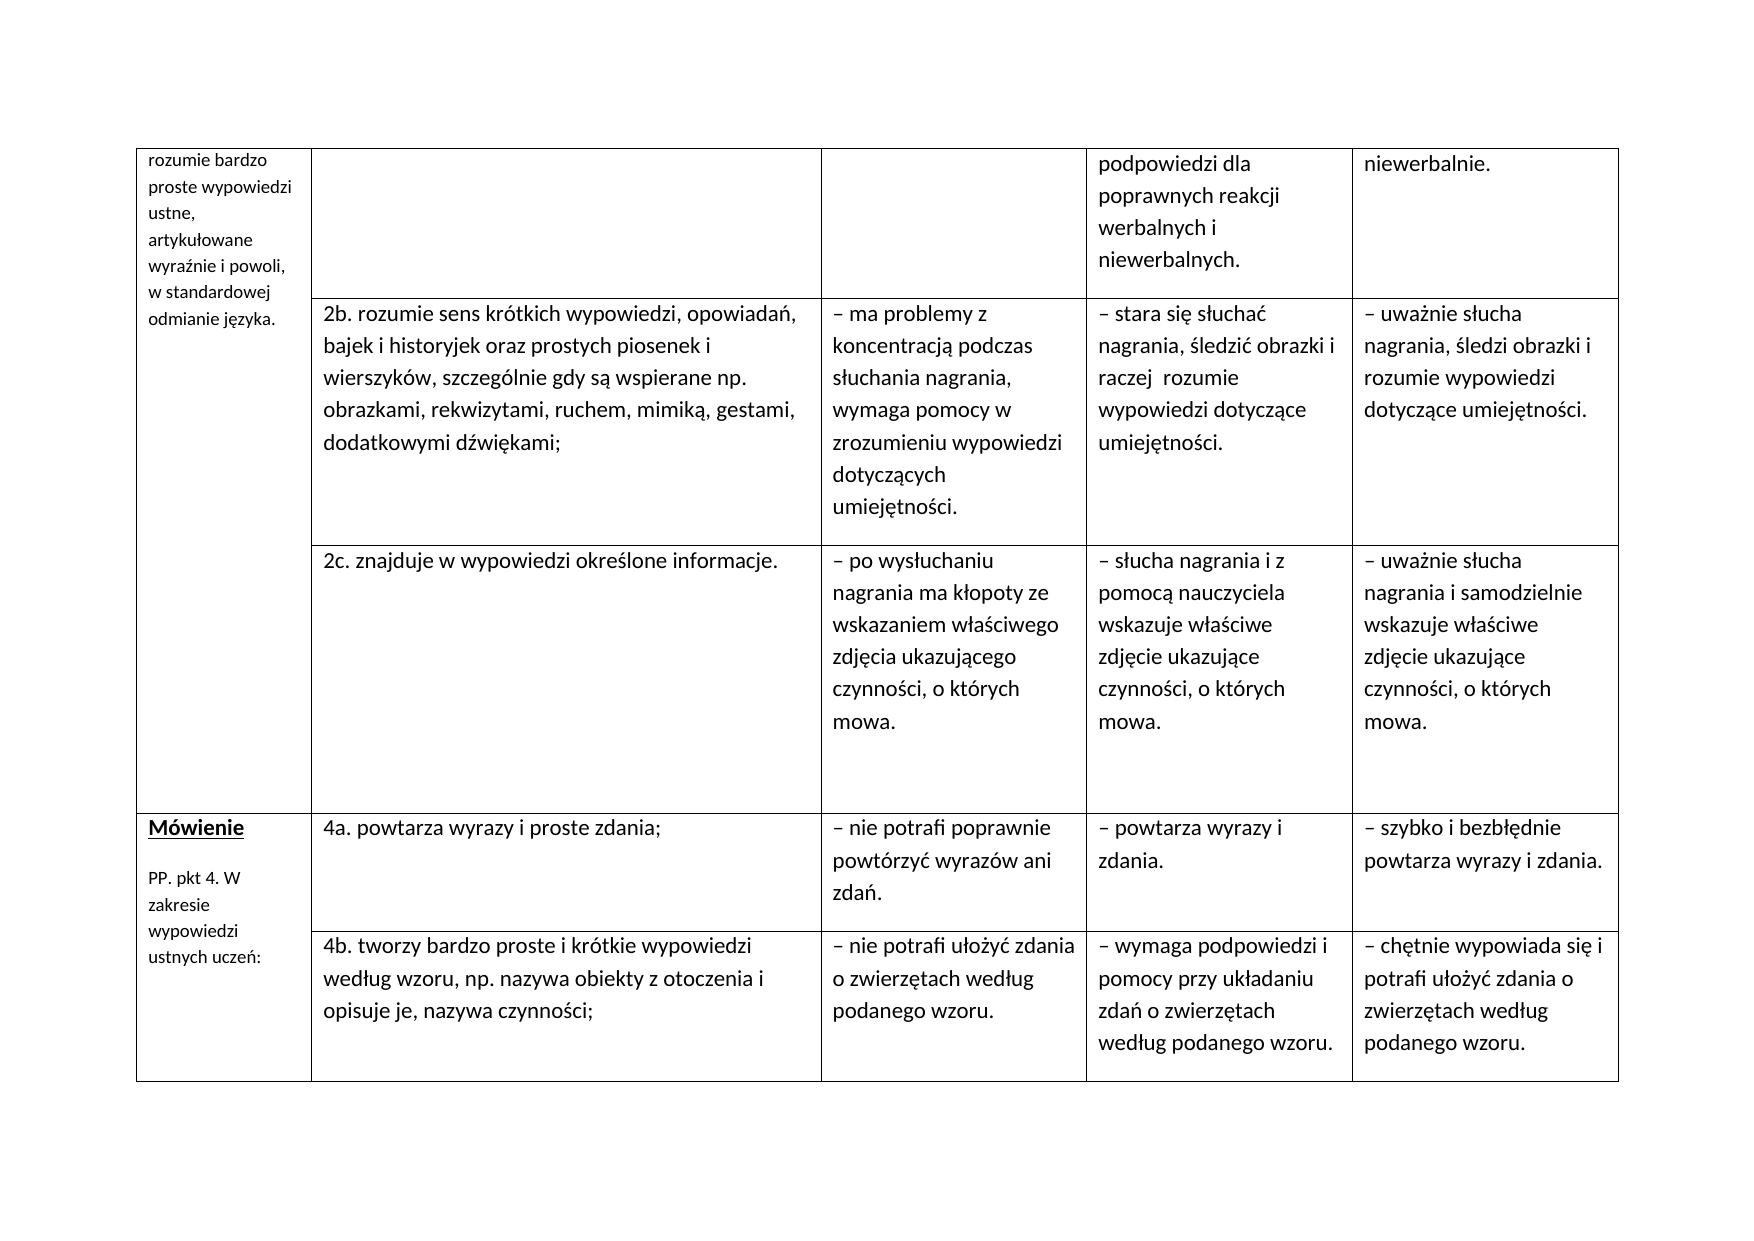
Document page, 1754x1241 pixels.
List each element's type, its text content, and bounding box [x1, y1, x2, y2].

table_cell 2c. znajduje w wypowiedzi określone informacje. [312, 546, 821, 812]
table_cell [137, 149, 311, 812]
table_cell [1087, 149, 1352, 298]
table_cell – szybko i bezbłędnie powtarza wyrazy i zdania. [1353, 814, 1618, 931]
table_cell – nie potrafi poprawnie powtórzyć wyrazów ani zdań. [822, 814, 1086, 931]
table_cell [312, 149, 821, 298]
table_cell – po wysłuchaniu nagrania ma kłopoty ze wskazaniem właściwego zdjęcia ukazującego czynności, o których mowa. [822, 546, 1086, 812]
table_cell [822, 149, 1086, 298]
table_cell – uważnie słucha nagrania i samodzielnie wskazuje właściwe zdjęcie ukazujące czynności, o których mowa. [1353, 546, 1618, 812]
table_cell Mówienie PP. pkt 4. W zakresie wypowiedzi ustnych uczeń: [137, 814, 311, 1081]
table_cell – stara się słuchać nagrania, śledzić obrazki i raczej rozumie wypowiedzi dotyczące umiejętności. [1087, 299, 1352, 545]
table_cell – powtarza wyrazy i zdania. [1087, 814, 1352, 931]
table_cell 4a. powtarza wyrazy i proste zdania; [312, 814, 821, 931]
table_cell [1087, 932, 1352, 1081]
table_cell 2b. rozumie sens krótkich wypowiedzi, opowiadań, bajek i historyjek oraz prostych piosenek i wierszyków, szczególnie gdy są wspierane np. obrazkami, rekwizytami, ruchem, mimiką, gestami, dodatkowymi dźwiękami; [312, 299, 821, 545]
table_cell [1353, 932, 1618, 1081]
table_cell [312, 932, 821, 1081]
table_cell – słucha nagrania i z pomocą nauczyciela wskazuje właściwe zdjęcie ukazujące czynności, o których mowa. [1087, 546, 1352, 812]
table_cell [1353, 149, 1618, 298]
table_cell – uważnie słucha nagrania, śledzi obrazki i rozumie wypowiedzi dotyczące umiejętności. [1353, 299, 1618, 545]
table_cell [822, 932, 1086, 1081]
table_cell – ma problemy z koncentracją podczas słuchania nagrania, wymaga pomocy w zrozumieniu wypowiedzi dotyczących umiejętności. [822, 299, 1086, 545]
